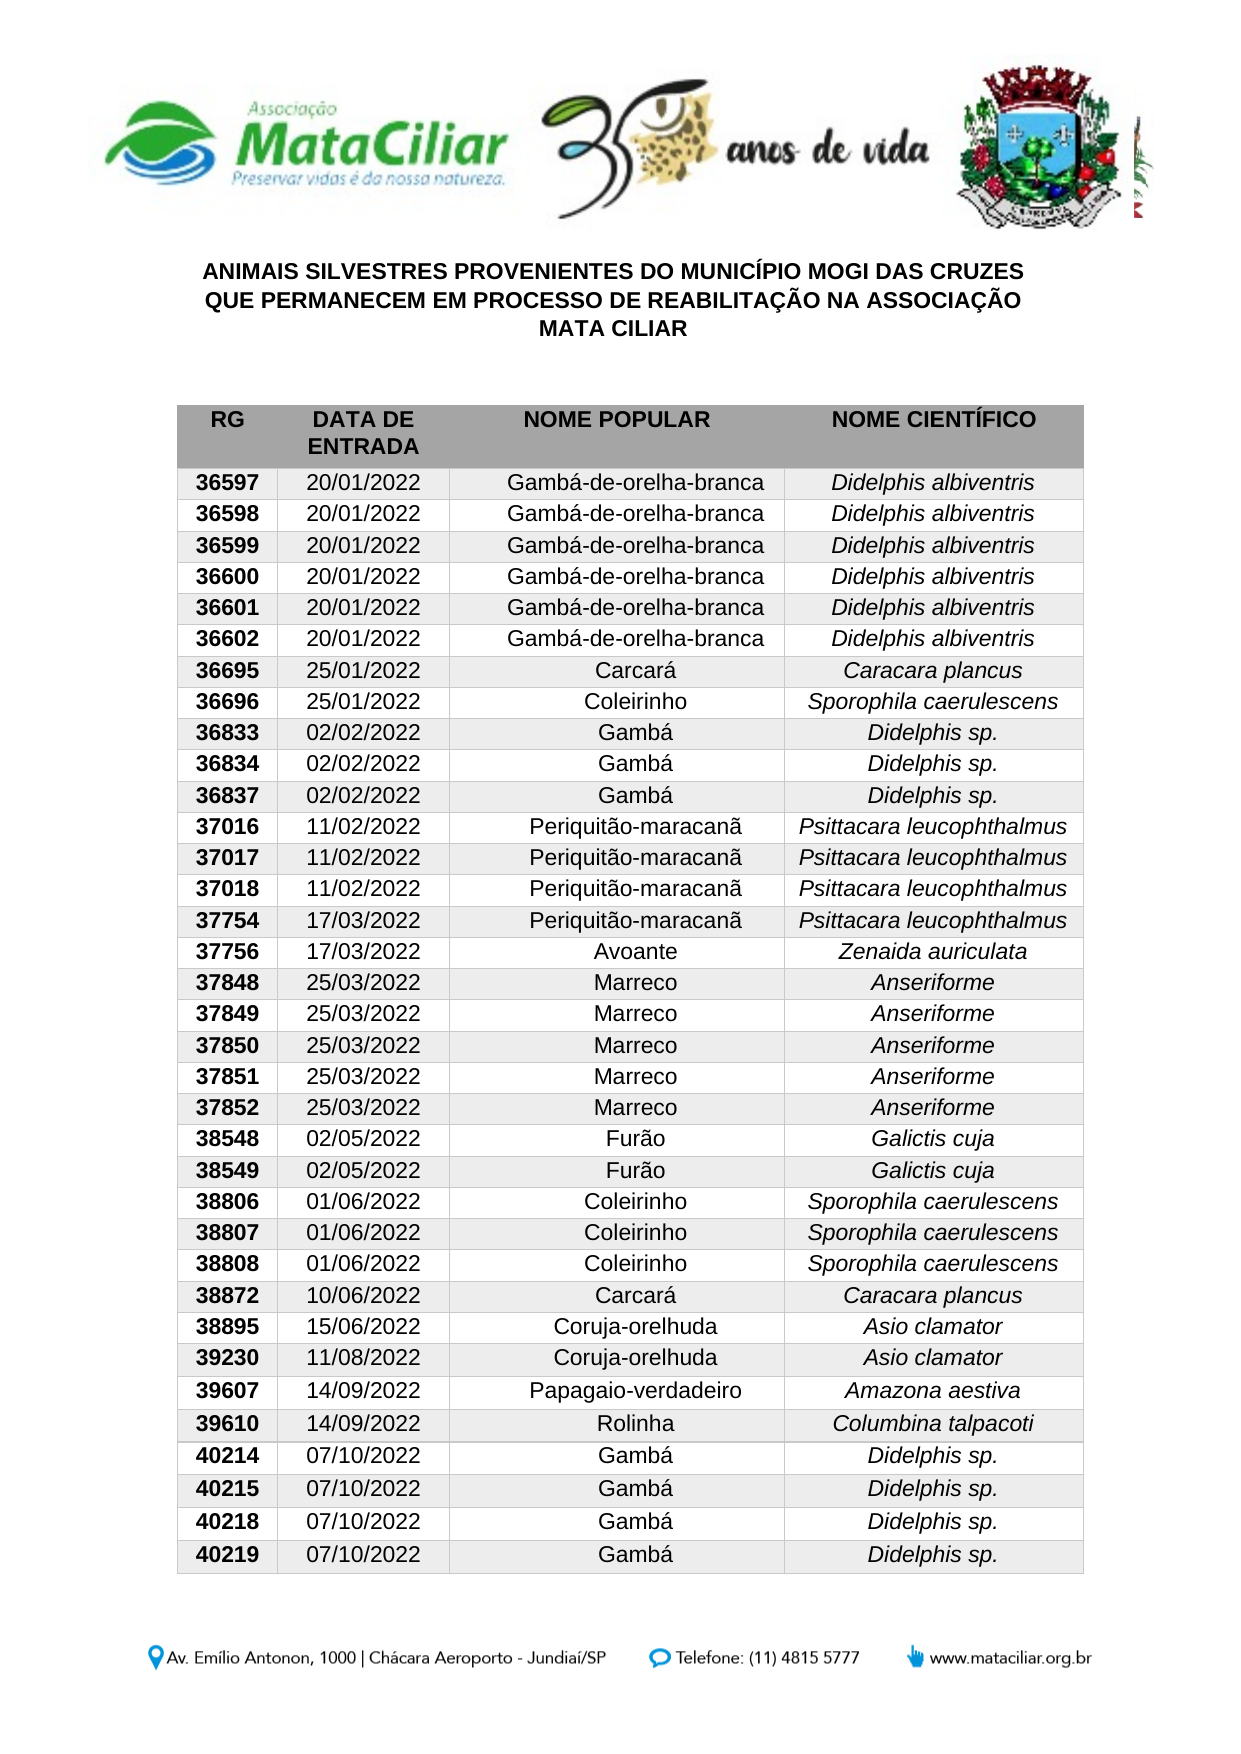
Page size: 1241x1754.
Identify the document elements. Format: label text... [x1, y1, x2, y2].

table_header RG [178, 406, 277, 468]
table_cell Gambá [450, 1475, 784, 1507]
table_cell Didelphis albiventris [785, 625, 1083, 656]
table_cell 11/08/2022 [278, 1344, 449, 1376]
table_cell Coruja-orelhuda [450, 1313, 784, 1343]
table_cell 07/10/2022 [278, 1508, 449, 1540]
table_cell Sporophila caerulescens [785, 1188, 1083, 1218]
table_cell 36600 [178, 563, 277, 593]
table_cell Carcará [450, 657, 784, 687]
table_cell 36598 [178, 500, 277, 531]
table_cell 01/06/2022 [278, 1188, 449, 1218]
table_cell Galictis cuja [785, 1125, 1083, 1156]
table_cell 20/01/2022 [278, 469, 449, 499]
table_cell Carcará [450, 1282, 784, 1312]
table_cell 02/05/2022 [278, 1157, 449, 1187]
table_cell Didelphis sp. [785, 782, 1083, 812]
table_cell Asio clamator [785, 1344, 1083, 1376]
table_cell 36696 [178, 688, 277, 718]
table_cell 15/06/2022 [278, 1313, 449, 1343]
table_cell 11/02/2022 [278, 844, 449, 874]
table_cell Anseriforme [785, 1000, 1083, 1031]
table_cell Gambá-de-orelha-branca [450, 625, 784, 656]
table_cell 38895 [178, 1313, 277, 1343]
table_cell Periquitão-maracanã [450, 813, 784, 843]
table_cell Gambá [450, 782, 784, 812]
table_cell 14/09/2022 [278, 1410, 449, 1441]
picture [0, 1603, 1240, 1730]
table_cell Anseriforme [785, 1063, 1083, 1093]
table_cell 10/06/2022 [278, 1282, 449, 1312]
table_cell 37849 [178, 1000, 277, 1031]
table_cell Coleirinho [450, 688, 784, 718]
table_cell 36601 [178, 594, 277, 624]
table_cell 39230 [178, 1344, 277, 1376]
table_cell 17/03/2022 [278, 938, 449, 968]
table_cell Columbina talpacoti [785, 1410, 1083, 1441]
table_cell 11/02/2022 [278, 875, 449, 906]
table_cell Didelphis albiventris [785, 469, 1083, 499]
table_cell Periquitão-maracanã [450, 907, 784, 937]
table_cell Marreco [450, 1032, 784, 1062]
table_cell 25/03/2022 [278, 1000, 449, 1031]
table_cell Sporophila caerulescens [785, 688, 1083, 718]
table_cell 37851 [178, 1063, 277, 1093]
table_cell 37754 [178, 907, 277, 937]
table_header DATA DE ENTRADA [278, 406, 449, 468]
table_cell 40215 [178, 1475, 277, 1507]
table_cell 25/03/2022 [278, 1063, 449, 1093]
table_cell 02/02/2022 [278, 750, 449, 781]
table_cell Gambá [450, 1541, 784, 1573]
table_cell 01/06/2022 [278, 1250, 449, 1281]
table_cell Zenaida auriculata [785, 938, 1083, 968]
table_cell 36833 [178, 719, 277, 749]
table_cell 37852 [178, 1094, 277, 1124]
table_cell Gambá [450, 750, 784, 781]
table_cell 37850 [178, 1032, 277, 1062]
table_cell 20/01/2022 [278, 563, 449, 593]
table_cell 20/01/2022 [278, 532, 449, 562]
table_cell 37756 [178, 938, 277, 968]
table_cell 38549 [178, 1157, 277, 1187]
table_cell 37017 [178, 844, 277, 874]
table_cell Avoante [450, 938, 784, 968]
table_cell 37018 [178, 875, 277, 906]
table_cell Coleirinho [450, 1219, 784, 1249]
table_cell Periquitão-maracanã [450, 844, 784, 874]
table_cell Didelphis albiventris [785, 563, 1083, 593]
table_cell Gambá-de-orelha-branca [450, 594, 784, 624]
table_cell 07/10/2022 [278, 1443, 449, 1474]
table_cell 01/06/2022 [278, 1219, 449, 1249]
table_cell 36834 [178, 750, 277, 781]
table_cell Gambá-de-orelha-branca [450, 500, 784, 531]
text ANIMAIS SILVESTRES PROVENIENTES DO MUNICÍPIO MOGI DAS CRUZES QUE PERMANECEM EM PROCESSO DE REABILITAÇÃO NA ASSOCIAÇÃO MATA CILIAR [177, 241, 1049, 342]
table_cell Amazona aestiva [785, 1377, 1083, 1409]
table_cell Galictis cuja [785, 1157, 1083, 1187]
table_cell Marreco [450, 1000, 784, 1031]
table_cell 36597 [178, 469, 277, 499]
table_cell 07/10/2022 [278, 1541, 449, 1573]
table_cell Papagaio-verdadeiro [450, 1377, 784, 1409]
table_cell 20/01/2022 [278, 625, 449, 656]
table_cell 25/03/2022 [278, 1094, 449, 1124]
table_cell Didelphis albiventris [785, 500, 1083, 531]
table_cell Gambá [450, 1443, 784, 1474]
table_cell Sporophila caerulescens [785, 1250, 1083, 1281]
table_cell 25/01/2022 [278, 688, 449, 718]
table_cell 07/10/2022 [278, 1475, 449, 1507]
table_cell Coleirinho [450, 1250, 784, 1281]
table_cell 38808 [178, 1250, 277, 1281]
table_cell 25/03/2022 [278, 969, 449, 999]
table_cell Coruja-orelhuda [450, 1344, 784, 1376]
picture [88, 54, 1156, 241]
table_cell Psittacara leucophthalmus [785, 907, 1083, 937]
table_cell 20/01/2022 [278, 500, 449, 531]
table_cell Gambá-de-orelha-branca [450, 563, 784, 593]
table_cell 17/03/2022 [278, 907, 449, 937]
table_cell 02/02/2022 [278, 719, 449, 749]
table_cell Marreco [450, 969, 784, 999]
table_cell 36599 [178, 532, 277, 562]
table_cell 25/01/2022 [278, 657, 449, 687]
table_cell 20/01/2022 [278, 594, 449, 624]
table_cell Coleirinho [450, 1188, 784, 1218]
table_cell 36837 [178, 782, 277, 812]
table_cell Didelphis sp. [785, 1541, 1083, 1573]
table_cell Didelphis sp. [785, 719, 1083, 749]
table_cell Asio clamator [785, 1313, 1083, 1343]
table_cell Gambá-de-orelha-branca [450, 469, 784, 499]
table_cell Psittacara leucophthalmus [785, 844, 1083, 874]
table_cell 02/02/2022 [278, 782, 449, 812]
table_cell Didelphis sp. [785, 1508, 1083, 1540]
table_cell Marreco [450, 1063, 784, 1093]
table_cell 38806 [178, 1188, 277, 1218]
table_header NOME CIENTÍFICO [785, 406, 1083, 468]
table_cell Anseriforme [785, 969, 1083, 999]
table_cell Furão [450, 1157, 784, 1187]
table_cell 14/09/2022 [278, 1377, 449, 1409]
table_cell 40219 [178, 1541, 277, 1573]
table_cell Didelphis albiventris [785, 594, 1083, 624]
table_cell Didelphis sp. [785, 750, 1083, 781]
table_cell Marreco [450, 1094, 784, 1124]
table_cell 37848 [178, 969, 277, 999]
table_cell 39610 [178, 1410, 277, 1441]
table_cell Periquitão-maracanã [450, 875, 784, 906]
table_cell Didelphis albiventris [785, 532, 1083, 562]
table_cell Psittacara leucophthalmus [785, 813, 1083, 843]
table_cell Didelphis sp. [785, 1475, 1083, 1507]
table_cell Caracara plancus [785, 657, 1083, 687]
table_cell Gambá [450, 1508, 784, 1540]
table_cell Didelphis sp. [785, 1443, 1083, 1474]
table_cell 40218 [178, 1508, 277, 1540]
table_cell 38872 [178, 1282, 277, 1312]
table_header NOME POPULAR [450, 406, 784, 468]
table_cell Gambá-de-orelha-branca [450, 532, 784, 562]
table_cell 02/05/2022 [278, 1125, 449, 1156]
table_cell 11/02/2022 [278, 813, 449, 843]
table_cell Rolinha [450, 1410, 784, 1441]
table_cell Psittacara leucophthalmus [785, 875, 1083, 906]
table_cell 40214 [178, 1443, 277, 1474]
table_cell Sporophila caerulescens [785, 1219, 1083, 1249]
table_cell Furão [450, 1125, 784, 1156]
table_cell 37016 [178, 813, 277, 843]
table_cell 38548 [178, 1125, 277, 1156]
table_cell Gambá [450, 719, 784, 749]
table_cell 38807 [178, 1219, 277, 1249]
table_cell Anseriforme [785, 1094, 1083, 1124]
table_cell Caracara plancus [785, 1282, 1083, 1312]
table_cell 39607 [178, 1377, 277, 1409]
table_cell 36695 [178, 657, 277, 687]
table_cell Anseriforme [785, 1032, 1083, 1062]
table_cell 36602 [178, 625, 277, 656]
table_cell 25/03/2022 [278, 1032, 449, 1062]
